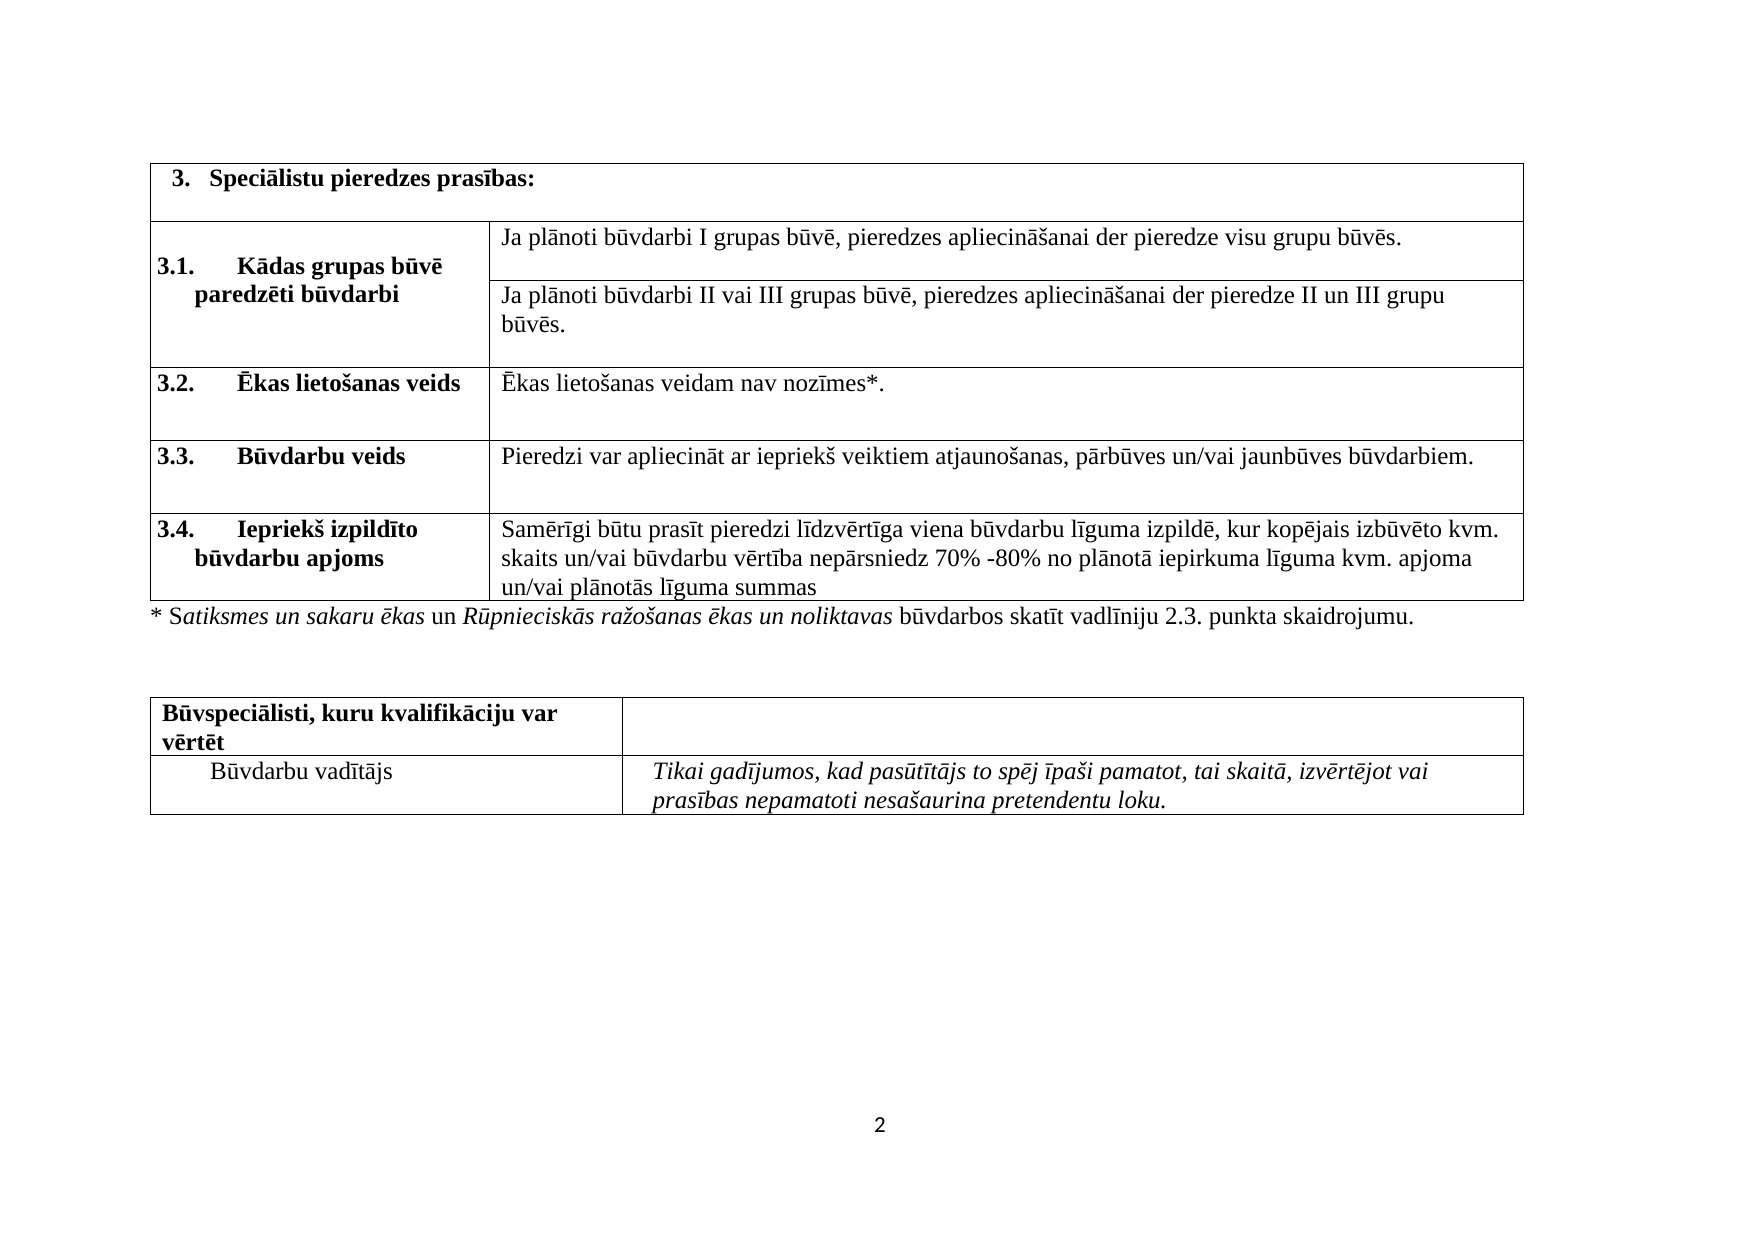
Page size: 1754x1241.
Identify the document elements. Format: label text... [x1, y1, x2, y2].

table_cell Pieredzi var apliecināt ar iepriekš veiktiem atjaunošanas, pārbūves un/vai jaunbūves būvdarbiem. [490, 441, 1523, 513]
table_cell Ēkas lietošanas veids [151, 368, 489, 440]
table_cell Būvdarbu veids [151, 441, 489, 513]
table_cell Samērīgi būtu prasīt pieredzi līdzvērtīga viena būvdarbu līguma izpildē, kur kopējais izbūvēto kvm. skaits un/vai būvdarbu vērtība nepārsniedz 70% -80% no plānotā iepirkuma līguma kvm. apjoma un/vai plānotās līguma summas [490, 514, 1523, 600]
table_header Speciālistu pieredzes prasības: [151, 164, 1523, 221]
table_cell Ja plānoti būvdarbi I grupas būvē, pieredzes apliecināšanai der pieredze visu grupu būvēs. [490, 222, 1523, 279]
table_header [623, 698, 1523, 755]
table_cell Tikai gadījumos, kad pasūtītājs to spēj īpaši pamatot, tai skaitā, izvērtējot vai prasības nepamatoti nesašaurina pretendentu loku. [623, 756, 1523, 814]
table_cell Kādas grupas būvē paredzēti būvdarbi [151, 222, 489, 367]
table_cell Būvdarbu vadītājs [151, 756, 622, 814]
text * Satiksmes un sakaru ēkas un Rūpnieciskās ražošanas ēkas un noliktavas būvdarbos skatīt vadlīniju 2.3. punkta skaidrojumu. [150, 601, 1609, 630]
table_header Būvspeciālisti, kuru kvalifikāciju var vērtēt [151, 698, 622, 755]
table_cell Ēkas lietošanas veidam nav nozīmes*. [490, 368, 1523, 440]
table_cell Iepriekš izpildīto būvdarbu apjoms [151, 514, 489, 600]
table_cell Ja plānoti būvdarbi II vai III grupas būvē, pieredzes apliecināšanai der pieredze II un III grupu būvēs. [490, 281, 1523, 367]
